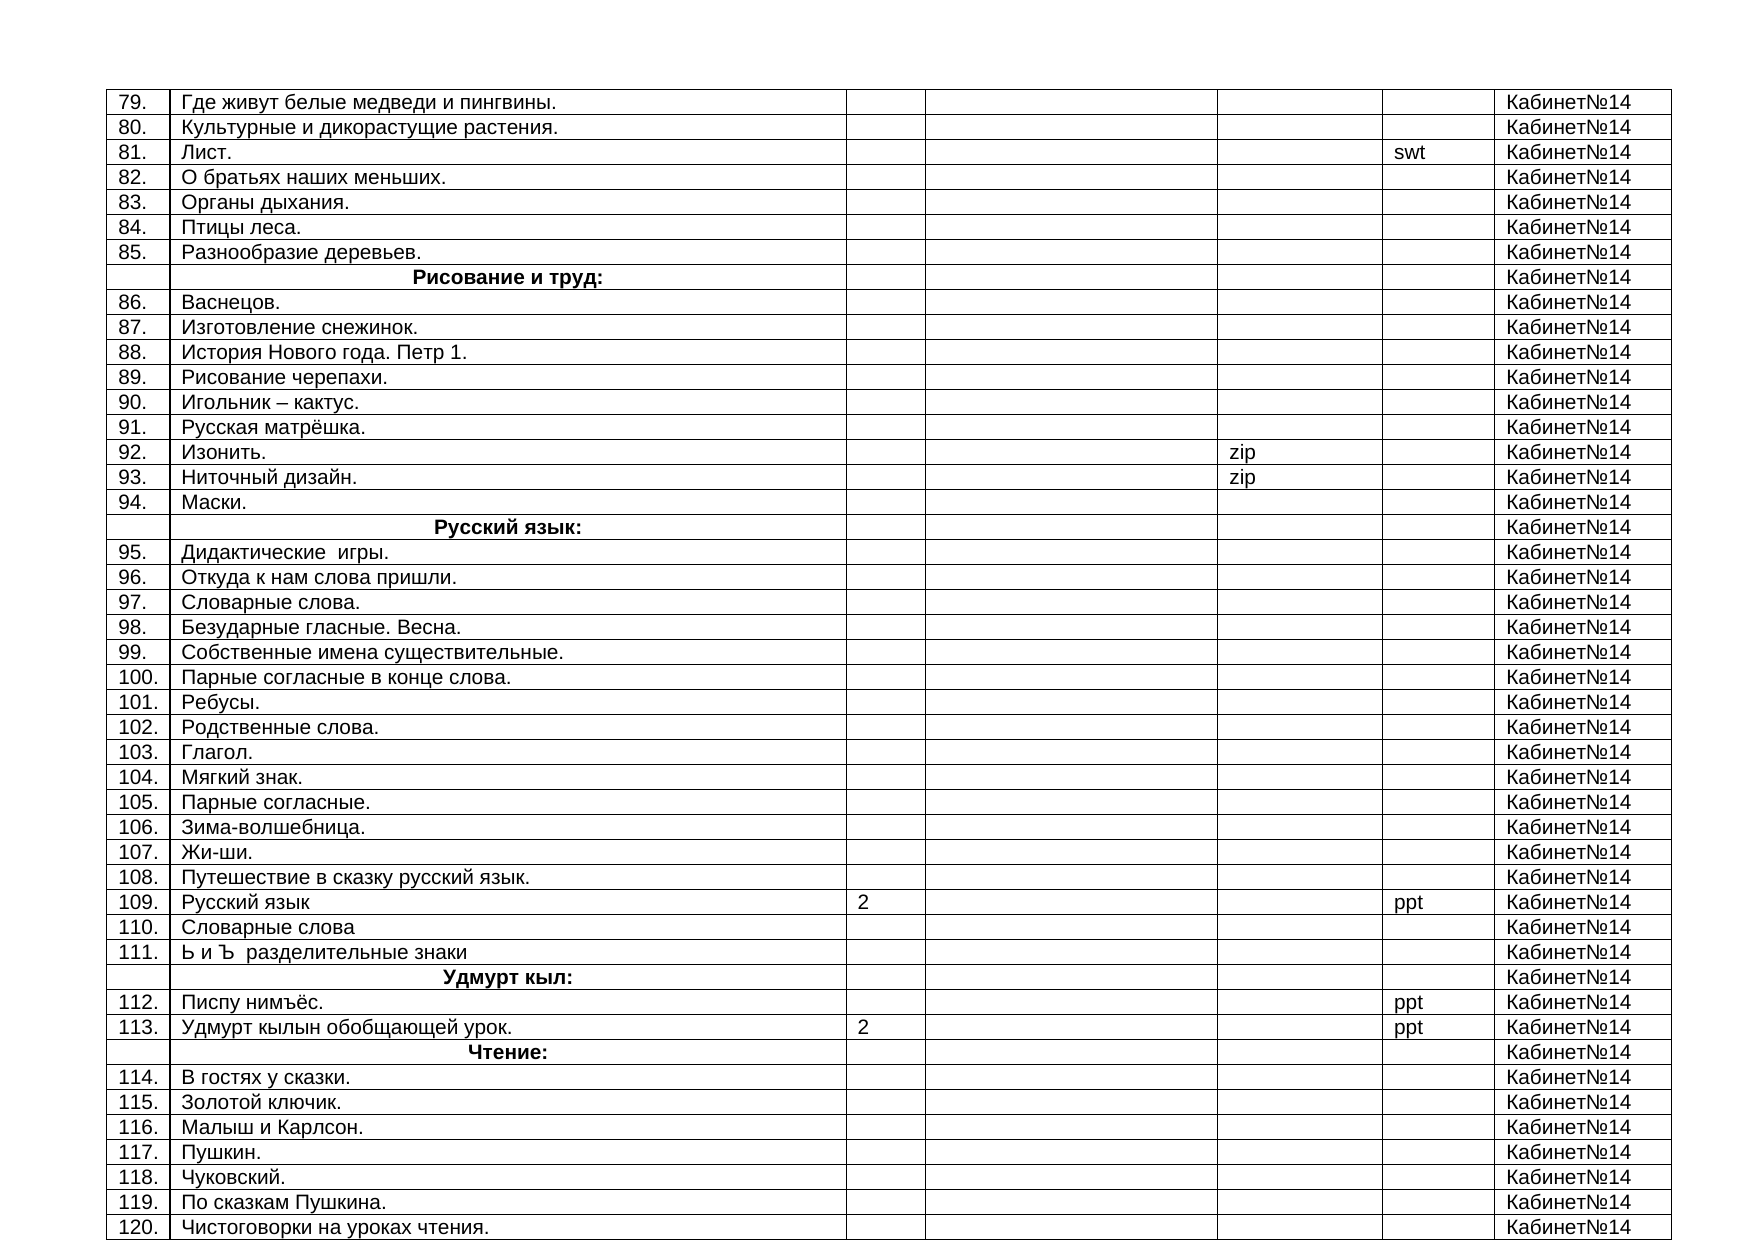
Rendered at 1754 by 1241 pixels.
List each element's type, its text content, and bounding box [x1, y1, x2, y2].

table_cell Кабинет№14 [1495, 1065, 1671, 1089]
table_cell [926, 765, 1217, 789]
table_cell Кабинет№14 [1495, 215, 1671, 239]
table_cell Рисование и труд: [171, 265, 846, 289]
table_cell [847, 240, 925, 264]
table_cell [107, 515, 169, 539]
table_cell Золотой ключик. [171, 1090, 846, 1114]
table_cell Лист. [171, 140, 846, 164]
table_cell [1218, 615, 1382, 639]
table_cell Кабинет№14 [1495, 640, 1671, 664]
table_cell Птицы леса. [171, 215, 846, 239]
table_cell [847, 865, 925, 889]
table_cell Парные согласные. [171, 790, 846, 814]
table_cell 100. [107, 665, 169, 689]
table_cell [926, 1140, 1217, 1164]
table_cell [1383, 240, 1494, 264]
table_cell [1383, 1190, 1494, 1214]
table_cell 115. [107, 1090, 169, 1114]
table_cell [847, 715, 925, 739]
table_cell [1218, 715, 1382, 739]
table_cell [847, 340, 925, 364]
table_cell [926, 965, 1217, 989]
table_cell [847, 1215, 925, 1239]
table_cell Собственные имена существительные. [171, 640, 846, 664]
table_cell [1383, 215, 1494, 239]
table_cell Ниточный дизайн. [171, 465, 846, 489]
table_cell 113. [107, 1015, 169, 1039]
table_cell [1218, 1115, 1382, 1139]
table_cell [926, 890, 1217, 914]
table_cell Кабинет№14 [1495, 1165, 1671, 1189]
table_cell [926, 115, 1217, 139]
table_cell [1218, 640, 1382, 664]
table_cell Кабинет№14 [1495, 765, 1671, 789]
table_cell [847, 815, 925, 839]
table_cell [847, 840, 925, 864]
table_cell Кабинет№14 [1495, 165, 1671, 189]
table_cell [1218, 1190, 1382, 1214]
table_cell [847, 215, 925, 239]
table_cell Кабинет№14 [1495, 315, 1671, 339]
table_cell 84. [107, 215, 169, 239]
table_cell [1383, 1165, 1494, 1189]
table_cell [1383, 415, 1494, 439]
table_cell [1218, 315, 1382, 339]
table_cell [926, 840, 1217, 864]
table_cell [1218, 790, 1382, 814]
table_cell [1218, 1165, 1382, 1189]
table_cell Культурные и дикорастущие растения. [171, 115, 846, 139]
table_cell [1218, 890, 1382, 914]
table_cell Кабинет№14 [1495, 190, 1671, 214]
table_cell [1383, 465, 1494, 489]
table_cell Кабинет№14 [1495, 490, 1671, 514]
table_cell Изготовление снежинок. [171, 315, 846, 339]
table_cell [1383, 165, 1494, 189]
table_cell [1383, 390, 1494, 414]
table_cell Жи-ши. [171, 840, 846, 864]
table_cell [926, 690, 1217, 714]
table_cell [926, 440, 1217, 464]
table_cell [926, 240, 1217, 264]
table_cell [1383, 490, 1494, 514]
table_cell Васнецов. [171, 290, 846, 314]
table_cell Откуда к нам слова пришли. [171, 565, 846, 589]
table_cell [1383, 115, 1494, 139]
table_cell Кабинет№14 [1495, 840, 1671, 864]
table_cell [1383, 515, 1494, 539]
table_cell Словарные слова [171, 915, 846, 939]
table_cell [1383, 1090, 1494, 1114]
table_cell Рисование черепахи. [171, 365, 846, 389]
table_cell [926, 615, 1217, 639]
table_cell [1383, 540, 1494, 564]
table_cell Кабинет№14 [1495, 515, 1671, 539]
table_cell 91. [107, 415, 169, 439]
table_cell [926, 865, 1217, 889]
table_cell [1218, 965, 1382, 989]
table_cell [1383, 940, 1494, 964]
table_cell Русская матрёшка. [171, 415, 846, 439]
table_cell Кабинет№14 [1495, 1140, 1671, 1164]
table_cell 99. [107, 640, 169, 664]
table_cell 106. [107, 815, 169, 839]
table_cell Глагол. [171, 740, 846, 764]
table_cell Безударные гласные. Весна. [171, 615, 846, 639]
table_cell [1383, 615, 1494, 639]
table_cell О братьях наших меньших. [171, 165, 846, 189]
table_cell [926, 165, 1217, 189]
table_cell 2 [847, 890, 925, 914]
table_cell [1383, 315, 1494, 339]
table_cell Кабинет№14 [1495, 1040, 1671, 1064]
table_cell Маски. [171, 490, 846, 514]
table_cell [1218, 390, 1382, 414]
table_cell [926, 640, 1217, 664]
table_cell [926, 990, 1217, 1014]
table_cell [847, 1115, 925, 1139]
table_cell [926, 290, 1217, 314]
table_cell [847, 315, 925, 339]
table_cell [847, 615, 925, 639]
table_cell 105. [107, 790, 169, 814]
table_cell [107, 1040, 169, 1064]
table_cell Кабинет№14 [1495, 440, 1671, 464]
table_cell Ребусы. [171, 690, 846, 714]
table_cell Кабинет№14 [1495, 815, 1671, 839]
table_cell [1218, 765, 1382, 789]
table_cell Кабинет№14 [1495, 90, 1671, 114]
table_cell [1383, 440, 1494, 464]
table_cell По сказкам Пушкина. [171, 1190, 846, 1214]
table_cell [1383, 590, 1494, 614]
table_cell Кабинет№14 [1495, 865, 1671, 889]
table_cell [1383, 1115, 1494, 1139]
table_cell 86. [107, 290, 169, 314]
table_cell Кабинет№14 [1495, 115, 1671, 139]
table_cell [1218, 740, 1382, 764]
table_cell Удмурт кыл: [171, 965, 846, 989]
table_cell [847, 915, 925, 939]
table_cell [1383, 840, 1494, 864]
table_cell 87. [107, 315, 169, 339]
table_cell Кабинет№14 [1495, 590, 1671, 614]
table_cell 80. [107, 115, 169, 139]
table_cell [926, 590, 1217, 614]
table_cell [1218, 215, 1382, 239]
table_cell [1218, 1215, 1382, 1239]
table_cell [926, 740, 1217, 764]
table_cell [847, 765, 925, 789]
table_cell 96. [107, 565, 169, 589]
table_cell [1383, 965, 1494, 989]
table_cell [1383, 1215, 1494, 1239]
table_cell [926, 1040, 1217, 1064]
table_cell Русский язык [171, 890, 846, 914]
table_cell 120. [107, 1215, 169, 1239]
table_cell Игольник – кактус. [171, 390, 846, 414]
table_cell zip [1218, 440, 1382, 464]
table_cell [1218, 1065, 1382, 1089]
table_cell Разнообразие деревьев. [171, 240, 846, 264]
table_cell [1218, 1140, 1382, 1164]
table_cell [1218, 365, 1382, 389]
table_cell [847, 565, 925, 589]
table_cell Кабинет№14 [1495, 690, 1671, 714]
table_cell 97. [107, 590, 169, 614]
table_cell Кабинет№14 [1495, 465, 1671, 489]
table_cell 101. [107, 690, 169, 714]
table_cell Кабинет№14 [1495, 140, 1671, 164]
table_cell [1218, 690, 1382, 714]
table_cell [1218, 915, 1382, 939]
table_cell [1218, 490, 1382, 514]
table_cell [847, 390, 925, 414]
table_cell [1383, 865, 1494, 889]
table_cell 107. [107, 840, 169, 864]
table_cell Ь и Ъ разделительные знаки [171, 940, 846, 964]
table_cell [1218, 940, 1382, 964]
table_cell [1218, 1090, 1382, 1114]
table_cell [847, 690, 925, 714]
table_cell 79. [107, 90, 169, 114]
table_cell Кабинет№14 [1495, 415, 1671, 439]
table_cell [926, 90, 1217, 114]
table_cell Мягкий знак. [171, 765, 846, 789]
table_cell [926, 1215, 1217, 1239]
table_cell 2 [847, 1015, 925, 1039]
table_cell 93. [107, 465, 169, 489]
table_cell [107, 965, 169, 989]
table_cell 118. [107, 1165, 169, 1189]
table_cell [1383, 815, 1494, 839]
table_cell 82. [107, 165, 169, 189]
table_cell Кабинет№14 [1495, 1090, 1671, 1114]
table_cell [847, 965, 925, 989]
table_cell [1383, 1140, 1494, 1164]
table_cell [926, 490, 1217, 514]
table_cell 102. [107, 715, 169, 739]
table_cell ppt [1383, 1015, 1494, 1039]
table_cell Кабинет№14 [1495, 565, 1671, 589]
table_cell В гостях у сказки. [171, 1065, 846, 1089]
table_cell [1218, 290, 1382, 314]
table_cell [926, 140, 1217, 164]
table_cell [926, 340, 1217, 364]
table_cell [1383, 340, 1494, 364]
table_cell [847, 1065, 925, 1089]
table_cell Малыш и Карлсон. [171, 1115, 846, 1139]
table_cell [926, 465, 1217, 489]
table_cell 94. [107, 490, 169, 514]
table_cell [926, 665, 1217, 689]
table_cell [1383, 665, 1494, 689]
table_cell [1218, 340, 1382, 364]
table_cell [1218, 90, 1382, 114]
table_cell [926, 540, 1217, 564]
table_cell [847, 990, 925, 1014]
table_cell Дидактические игры. [171, 540, 846, 564]
table_cell Кабинет№14 [1495, 615, 1671, 639]
table_cell [847, 115, 925, 139]
table_cell [926, 1090, 1217, 1114]
table_cell [1383, 565, 1494, 589]
table_cell Пушкин. [171, 1140, 846, 1164]
table_cell [926, 390, 1217, 414]
table_cell Писпу нимъёс. [171, 990, 846, 1014]
table_cell 104. [107, 765, 169, 789]
table_cell Кабинет№14 [1495, 890, 1671, 914]
table_cell [1218, 1015, 1382, 1039]
table_cell [847, 265, 925, 289]
table_cell 116. [107, 1115, 169, 1139]
table_cell Кабинет№14 [1495, 790, 1671, 814]
table_cell [847, 940, 925, 964]
table_cell [1218, 990, 1382, 1014]
table_cell [847, 1165, 925, 1189]
table_cell 92. [107, 440, 169, 464]
table_cell [847, 640, 925, 664]
table_cell [926, 915, 1217, 939]
table_cell [1383, 915, 1494, 939]
table_cell 111. [107, 940, 169, 964]
table_cell Кабинет№14 [1495, 240, 1671, 264]
table_cell [1218, 165, 1382, 189]
table_cell [847, 590, 925, 614]
table_cell 88. [107, 340, 169, 364]
table_cell [1218, 865, 1382, 889]
table_cell Кабинет№14 [1495, 540, 1671, 564]
table_cell Зима-волшебница. [171, 815, 846, 839]
table_cell 90. [107, 390, 169, 414]
table_cell [847, 290, 925, 314]
table_cell [1218, 565, 1382, 589]
table_cell [926, 190, 1217, 214]
table_cell [847, 515, 925, 539]
table_cell Где живут белые медведи и пингвины. [171, 90, 846, 114]
table_cell Кабинет№14 [1495, 715, 1671, 739]
table_cell [847, 540, 925, 564]
table_cell Кабинет№14 [1495, 290, 1671, 314]
table_cell Кабинет№14 [1495, 1115, 1671, 1139]
table_cell [926, 565, 1217, 589]
table_cell [1383, 190, 1494, 214]
table_cell [847, 1140, 925, 1164]
table_cell [1383, 365, 1494, 389]
table_cell [847, 190, 925, 214]
table_cell Русский язык: [171, 515, 846, 539]
table_cell Чуковский. [171, 1165, 846, 1189]
table_cell [926, 1190, 1217, 1214]
table_cell 110. [107, 915, 169, 939]
table_cell [1383, 790, 1494, 814]
table_cell [847, 490, 925, 514]
table_cell Парные согласные в конце слова. [171, 665, 846, 689]
table_cell [1218, 240, 1382, 264]
table_cell [847, 365, 925, 389]
table_cell [1383, 765, 1494, 789]
table_cell Кабинет№14 [1495, 340, 1671, 364]
table_cell 109. [107, 890, 169, 914]
table_cell [926, 515, 1217, 539]
table_cell Кабинет№14 [1495, 990, 1671, 1014]
table_cell 117. [107, 1140, 169, 1164]
table_cell [1218, 515, 1382, 539]
table_cell [926, 1015, 1217, 1039]
table_cell История Нового года. Петр 1. [171, 340, 846, 364]
table_cell 98. [107, 615, 169, 639]
table_cell 81. [107, 140, 169, 164]
table_cell [1218, 665, 1382, 689]
table_cell 112. [107, 990, 169, 1014]
table_cell Кабинет№14 [1495, 265, 1671, 289]
table_cell [1218, 265, 1382, 289]
table_cell 103. [107, 740, 169, 764]
table_cell Кабинет№14 [1495, 665, 1671, 689]
table_cell [1383, 715, 1494, 739]
table_cell [1383, 740, 1494, 764]
table_cell [847, 465, 925, 489]
table_cell [1218, 1040, 1382, 1064]
table_cell Удмурт кылын обобщающей урок. [171, 1015, 846, 1039]
table_cell 108. [107, 865, 169, 889]
table_cell [1383, 1065, 1494, 1089]
table_cell [1383, 640, 1494, 664]
table_cell 95. [107, 540, 169, 564]
table_cell Кабинет№14 [1495, 1190, 1671, 1214]
table_cell Кабинет№14 [1495, 915, 1671, 939]
table_cell Родственные слова. [171, 715, 846, 739]
table_cell [1218, 415, 1382, 439]
table_cell [926, 940, 1217, 964]
table_cell Кабинет№14 [1495, 365, 1671, 389]
table_cell [926, 1115, 1217, 1139]
table_cell [1218, 815, 1382, 839]
table_cell Кабинет№14 [1495, 390, 1671, 414]
table_cell 114. [107, 1065, 169, 1089]
table_cell 119. [107, 1190, 169, 1214]
table_cell [1218, 540, 1382, 564]
table_cell [926, 265, 1217, 289]
table_cell [107, 265, 169, 289]
table_cell Кабинет№14 [1495, 1015, 1671, 1039]
table_cell Кабинет№14 [1495, 1215, 1671, 1239]
table_cell [1218, 190, 1382, 214]
table_cell [1218, 115, 1382, 139]
table_cell [1218, 590, 1382, 614]
table_cell Путешествие в сказку русский язык. [171, 865, 846, 889]
table_cell Органы дыхания. [171, 190, 846, 214]
table_cell 85. [107, 240, 169, 264]
table_cell [847, 415, 925, 439]
table_cell Кабинет№14 [1495, 940, 1671, 964]
table_cell [1218, 840, 1382, 864]
table_cell [847, 1040, 925, 1064]
table_cell [847, 790, 925, 814]
table_cell Словарные слова. [171, 590, 846, 614]
table_cell [926, 415, 1217, 439]
table_cell ppt [1383, 990, 1494, 1014]
table_cell [847, 1090, 925, 1114]
table_cell zip [1218, 465, 1382, 489]
table_cell [1383, 290, 1494, 314]
table_cell [926, 715, 1217, 739]
table_cell [847, 1190, 925, 1214]
table_cell [1383, 1040, 1494, 1064]
table_cell [926, 790, 1217, 814]
table_cell [847, 440, 925, 464]
table_cell Кабинет№14 [1495, 740, 1671, 764]
table_cell [847, 90, 925, 114]
table_cell [1218, 140, 1382, 164]
table_cell [926, 315, 1217, 339]
table_cell [1383, 265, 1494, 289]
table_cell [847, 140, 925, 164]
table_cell Чистоговорки на уроках чтения. [171, 1215, 846, 1239]
table_cell [926, 1065, 1217, 1089]
table_cell 83. [107, 190, 169, 214]
table_cell [847, 740, 925, 764]
table_cell [926, 1165, 1217, 1189]
table_cell Изонить. [171, 440, 846, 464]
table_cell [926, 215, 1217, 239]
table_cell [926, 815, 1217, 839]
table_cell [847, 165, 925, 189]
table_cell [1383, 90, 1494, 114]
table_cell swt [1383, 140, 1494, 164]
table_cell [926, 365, 1217, 389]
table_cell [847, 665, 925, 689]
table_cell [1383, 690, 1494, 714]
table_cell Чтение: [171, 1040, 846, 1064]
table_cell ppt [1383, 890, 1494, 914]
table_cell 89. [107, 365, 169, 389]
table_cell Кабинет№14 [1495, 965, 1671, 989]
